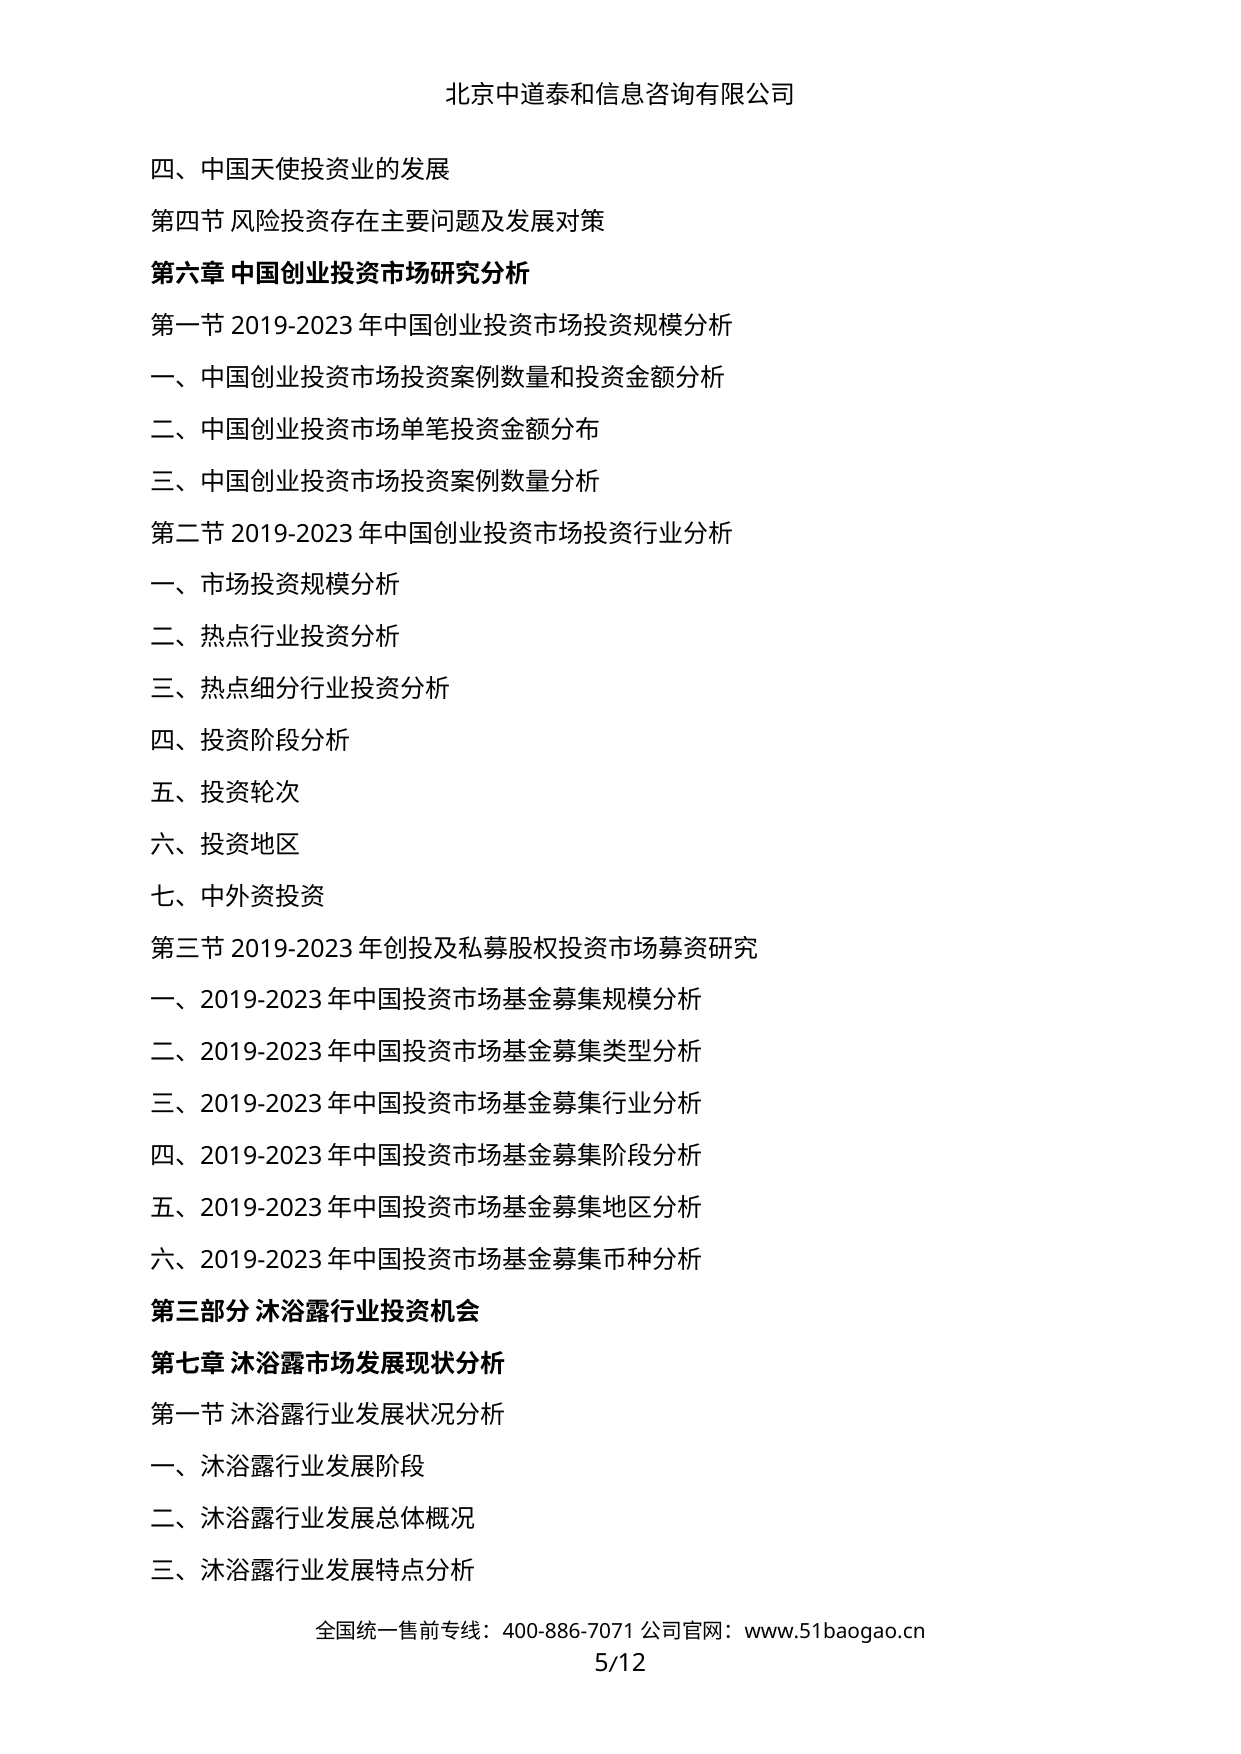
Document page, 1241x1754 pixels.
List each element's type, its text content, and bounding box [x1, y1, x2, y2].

text 一、市场投资规模分析 [150, 565, 1090, 601]
text 四、中国天使投资业的发展 [150, 150, 1090, 186]
text 一、沐浴露行业发展阶段 [150, 1447, 1090, 1483]
text 六、2019-2023年中国投资市场基金募集币种分析 [150, 1239, 1090, 1276]
text 第六章 中国创业投资市场研究分析 [150, 254, 1090, 290]
text 一、中国创业投资市场投资案例数量和投资金额分析 [150, 357, 1090, 394]
text 第七章 沐浴露市场发展现状分析 [150, 1343, 1090, 1379]
text 五、2019-2023年中国投资市场基金募集地区分析 [150, 1187, 1090, 1224]
text 二、沐浴露行业发展总体概况 [150, 1499, 1090, 1535]
text 五、投资轮次 [150, 772, 1090, 809]
text 六、投资地区 [150, 824, 1090, 861]
text 四、投资阶段分析 [150, 721, 1090, 757]
text 三、热点细分行业投资分析 [150, 669, 1090, 705]
text 第四节 风险投资存在主要问题及发展对策 [150, 202, 1090, 238]
text 第一节 沐浴露行业发展状况分析 [150, 1395, 1090, 1431]
text 四、2019-2023年中国投资市场基金募集阶段分析 [150, 1136, 1090, 1172]
text 七、中外资投资 [150, 876, 1090, 912]
text 第一节 2019-2023年中国创业投资市场投资规模分析 [150, 306, 1090, 342]
text 二、中国创业投资市场单笔投资金额分布 [150, 409, 1090, 446]
text 三、2019-2023年中国投资市场基金募集行业分析 [150, 1084, 1090, 1120]
text 第三部分 沐浴露行业投资机会 [150, 1291, 1090, 1327]
text 二、2019-2023年中国投资市场基金募集类型分析 [150, 1032, 1090, 1068]
text 二、热点行业投资分析 [150, 617, 1090, 653]
text 第二节 2019-2023年中国创业投资市场投资行业分析 [150, 513, 1090, 549]
text 三、沐浴露行业发展特点分析 [150, 1551, 1090, 1587]
text 第三节 2019-2023年创投及私募股权投资市场募资研究 [150, 928, 1090, 964]
text 一、2019-2023年中国投资市场基金募集规模分析 [150, 980, 1090, 1016]
text 三、中国创业投资市场投资案例数量分析 [150, 461, 1090, 497]
